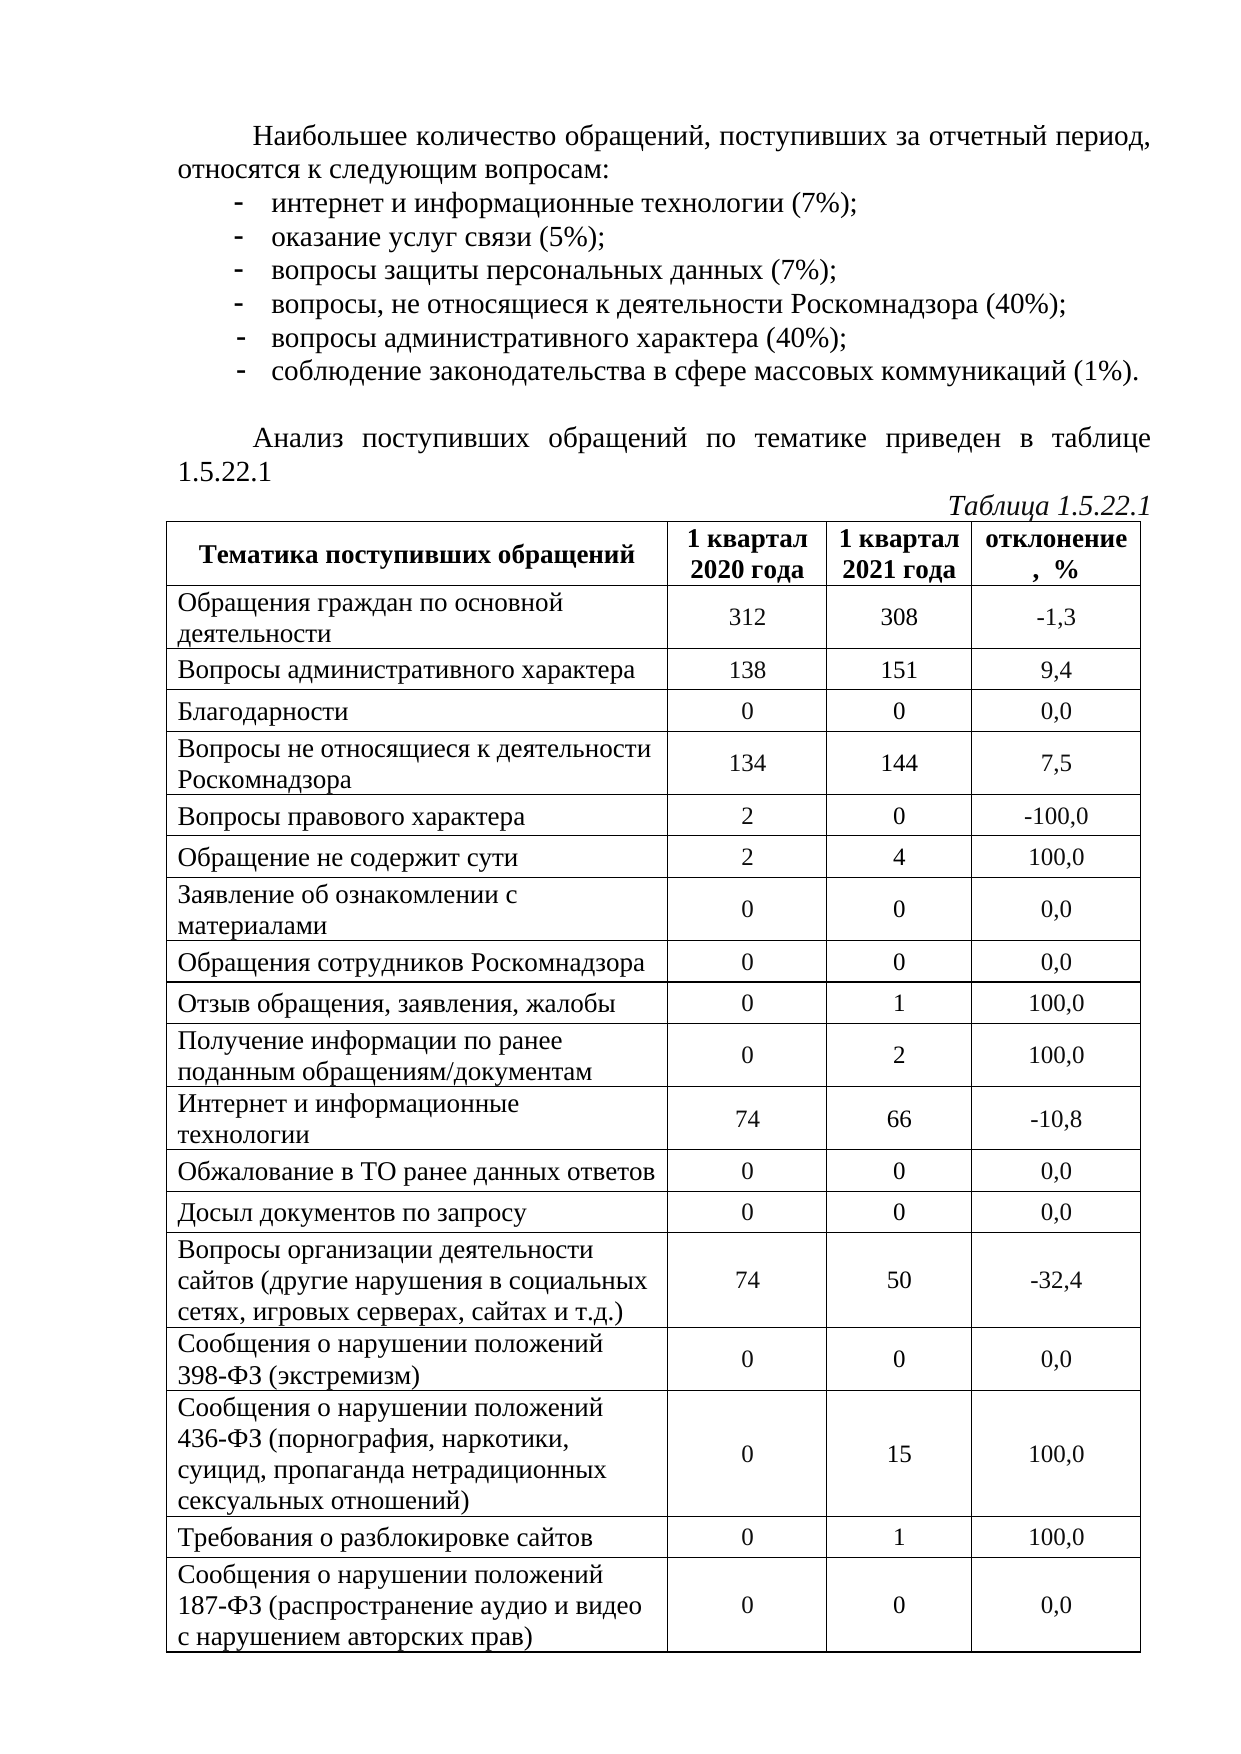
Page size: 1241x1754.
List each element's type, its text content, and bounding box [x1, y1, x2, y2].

table_cell 0,0 [972, 690, 1140, 731]
table_cell 50 [827, 1233, 971, 1327]
table_header отклонение, % [972, 522, 1140, 584]
text Наибольшее количество обращений, поступивших за отчетный период, относятся к следующим вопросам: [177, 118, 1152, 185]
table_cell Благодарности [167, 690, 667, 731]
table_cell 74 [668, 1233, 826, 1327]
list вопросы административного характера (40%); [177, 320, 1152, 353]
table_cell 100,0 [972, 1517, 1140, 1557]
table_cell 0 [668, 1328, 826, 1390]
table_cell Сообщения о нарушении положений 187-ФЗ (распространение аудио и видео с нарушением авторских прав) [167, 1558, 667, 1651]
table_cell 0 [827, 1328, 971, 1390]
table_cell Отзыв обращения, заявления, жалобы [167, 983, 667, 1023]
table_cell 0,0 [972, 941, 1140, 981]
table_cell Сообщения о нарушении положений 436-ФЗ (порнография, наркотики, суицид, пропаганда нетрадиционных сексуальных отношений) [167, 1391, 667, 1516]
list вопросы, не относящиеся к деятельности Роскомнадзора (40%); [177, 286, 1152, 320]
table_cell 2 [668, 795, 826, 835]
table_cell 1 [827, 983, 971, 1023]
table_cell 0 [827, 878, 971, 940]
table_cell 0 [668, 1391, 826, 1516]
table_cell 0 [827, 690, 971, 731]
table_cell 0 [827, 795, 971, 835]
table_cell Вопросы организации деятельности сайтов (другие нарушения в социальных сетях, игровых серверах, сайтах и т.д.) [167, 1233, 667, 1327]
list оказание услуг связи (5%); [177, 219, 1152, 252]
table_cell 0 [668, 690, 826, 731]
table_cell 0,0 [972, 1558, 1140, 1651]
table_cell 151 [827, 649, 971, 689]
table_cell 144 [827, 732, 971, 794]
table_cell 74 [668, 1087, 826, 1149]
list интернет и информационные технологии (7%); [177, 185, 1152, 219]
table_cell 100,0 [972, 1391, 1140, 1516]
table_cell Сообщения о нарушении положений 398-ФЗ (экстремизм) [167, 1328, 667, 1390]
text Таблица 1.5.22.1 [841, 488, 1152, 521]
table_cell 0 [827, 1192, 971, 1232]
table_cell 0 [668, 1558, 826, 1651]
table_cell 312 [668, 586, 826, 648]
table_cell 15 [827, 1391, 971, 1516]
table_cell Получение информации по ранее поданным обращениям/документам [167, 1024, 667, 1086]
table_cell 1 [827, 1517, 971, 1557]
table_cell 0 [668, 983, 826, 1023]
table_cell 0 [668, 878, 826, 940]
table_cell 100,0 [972, 836, 1140, 877]
table_cell -32,4 [972, 1233, 1140, 1327]
table_cell -10,8 [972, 1087, 1140, 1149]
table_cell Обжалование в ТО ранее данных ответов [167, 1150, 667, 1191]
table_cell 100,0 [972, 1024, 1140, 1086]
table_cell 0,0 [972, 1150, 1140, 1191]
table_header 1 квартал 2020 года [668, 522, 826, 584]
table_cell 0,0 [972, 1192, 1140, 1232]
table_cell Вопросы правового характера [167, 795, 667, 835]
table_cell 134 [668, 732, 826, 794]
table_cell Вопросы не относящиеся к деятельности Роскомнадзора [167, 732, 667, 794]
table_cell 100,0 [972, 983, 1140, 1023]
list вопросы защиты персональных данных (7%); [177, 252, 1152, 286]
table_header Тематика поступивших обращений [167, 522, 667, 584]
table_cell Обращения граждан по основной деятельности [167, 586, 667, 648]
table_cell 0 [668, 1517, 826, 1557]
table_cell 0 [668, 1024, 826, 1086]
table_cell 0 [668, 941, 826, 981]
text Анализ поступивших обращений по тематике приведен в таблице 1.5.22.1 [177, 421, 1152, 488]
table_cell 0 [827, 1150, 971, 1191]
table_cell -100,0 [972, 795, 1140, 835]
table_header 1 квартал 2021 года [827, 522, 971, 584]
table_cell 2 [668, 836, 826, 877]
table_cell 0,0 [972, 1328, 1140, 1390]
table_cell 4 [827, 836, 971, 877]
table_cell 0 [827, 941, 971, 981]
list соблюдение законодательства в сфере массовых коммуникаций (1%). [177, 353, 1152, 387]
table_cell Требования о разблокировке сайтов [167, 1517, 667, 1557]
table_cell Досыл документов по запросу [167, 1192, 667, 1232]
table_cell 138 [668, 649, 826, 689]
table_cell 7,5 [972, 732, 1140, 794]
table_cell 0 [827, 1558, 971, 1651]
table_cell 308 [827, 586, 971, 648]
table_cell Обращения сотрудников Роскомнадзора [167, 941, 667, 981]
table_cell 66 [827, 1087, 971, 1149]
table_cell Заявление об ознакомлении с материалами [167, 878, 667, 940]
table_cell 2 [827, 1024, 971, 1086]
table_cell 0 [668, 1150, 826, 1191]
table_cell Вопросы административного характера [167, 649, 667, 689]
table_cell 0 [668, 1192, 826, 1232]
table_cell 9,4 [972, 649, 1140, 689]
table_cell Обращение не содержит сути [167, 836, 667, 877]
table_cell Интернет и информационные технологии [167, 1087, 667, 1149]
table_cell 0,0 [972, 878, 1140, 940]
table_cell -1,3 [972, 586, 1140, 648]
